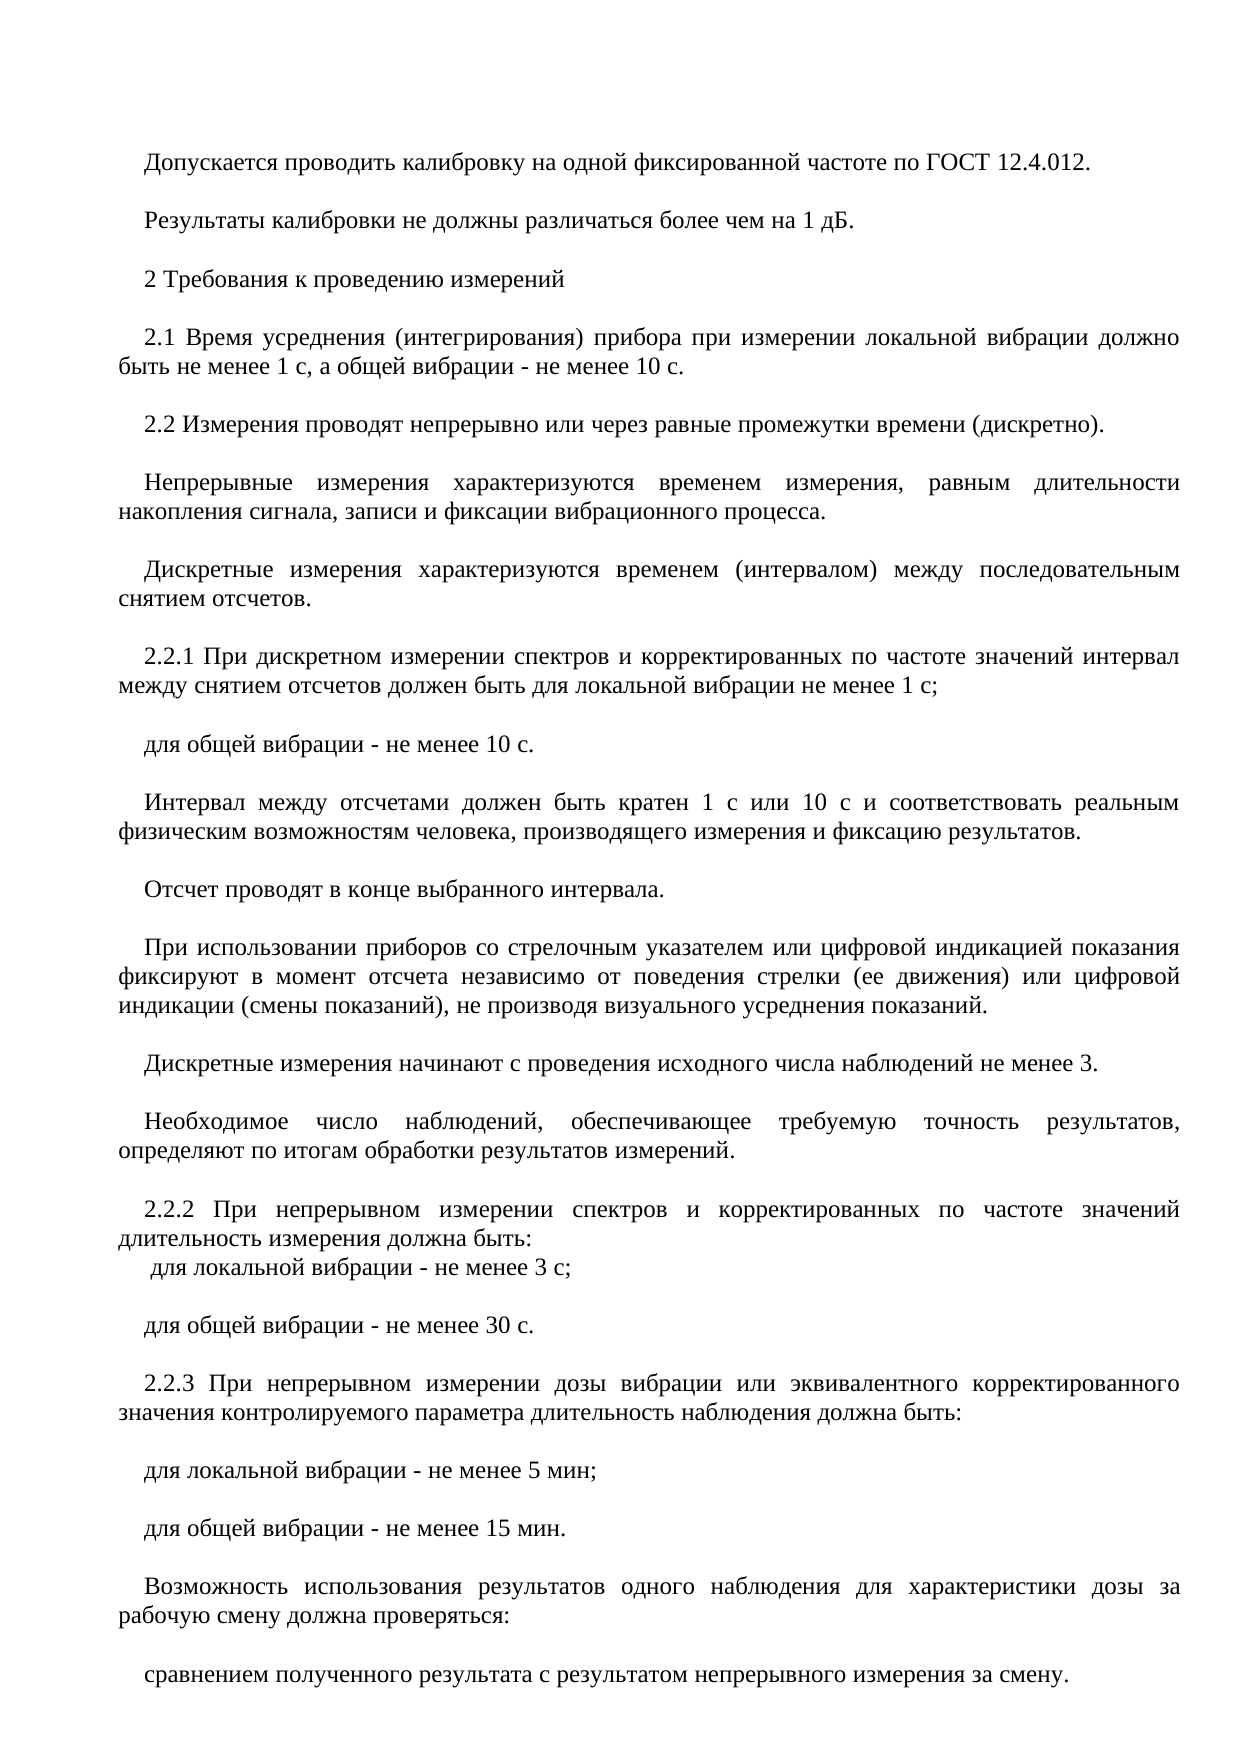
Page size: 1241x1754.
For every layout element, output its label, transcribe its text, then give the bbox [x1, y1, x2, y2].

text Необходимое число наблюдений, обеспечивающее требуемую точность результатов, определяют по итогам обработки результатов измерений. [118, 1077, 1181, 1164]
text Отсчет проводят в конце выбранного интервала. [118, 845, 1181, 903]
text для локальной вибрации - не менее 3 с; [118, 1252, 1181, 1281]
text для общей вибрации - не менее 30 с. [118, 1281, 1181, 1339]
text для локальной вибрации - не менее 5 мин; [118, 1426, 1181, 1484]
text Интервал между отсчетами должен быть кратен 1 с или 10 с и соответствовать реальным физическим возможностям человека, производящего измерения и фиксацию результатов. [118, 757, 1181, 845]
text 2.2 Измерения проводят непрерывно или через равные промежутки времени (дискретно). [118, 380, 1181, 438]
text Дискретные измерения характеризуются временем (интервалом) между последовательным снятием отсчетов. [118, 525, 1181, 612]
text Допускается проводить калибровку на одной фиксированной частоте по ГОСТ 12.4.012. [118, 118, 1181, 176]
text 2.2.1 При дискретном измерении спектров и корректированных по частоте значений интервал между снятием отсчетов должен быть для локальной вибрации не менее 1 с; [118, 612, 1181, 699]
text При использовании приборов со стрелочным указателем или цифровой индикацией показания фиксируют в момент отсчета независимо от поведения стрелки (ее движения) или цифровой индикации (смены показаний), не производя визуального усреднения показаний. [118, 903, 1181, 1019]
text 2.1 Время усреднения (интегрирования) прибора при измерении локальной вибрации должно быть не менее 1 с, а общей вибрации - не менее 10 с. [118, 292, 1181, 380]
text Возможность использования результатов одного наблюдения для характеристики дозы за рабочую смену должна проверяться: [118, 1542, 1181, 1629]
text для общей вибрации - не менее 15 мин. [118, 1484, 1181, 1542]
text Результаты калибровки не должны различаться более чем на 1 дБ. [118, 176, 1181, 234]
text сравнением полученного результата с результатом непрерывного измерения за смену. [118, 1629, 1181, 1687]
text для общей вибрации - не менее 10 с. [118, 699, 1181, 757]
text 2 Требования к проведению измерений [118, 234, 1181, 292]
text 2.2.2 При непрерывном измерении спектров и корректированных по частоте значений длительность измерения должна быть: [118, 1164, 1181, 1252]
text 2.2.3 При непрерывном измерении дозы вибрации или эквивалентного корректированного значения контролируемого параметра длительность наблюдения должна быть: [118, 1339, 1181, 1426]
text Непрерывные измерения характеризуются временем измерения, равным длительности накопления сигнала, записи и фиксации вибрационного процесса. [118, 438, 1181, 525]
text Дискретные измерения начинают с проведения исходного числа наблюдений не менее 3. [118, 1019, 1181, 1077]
